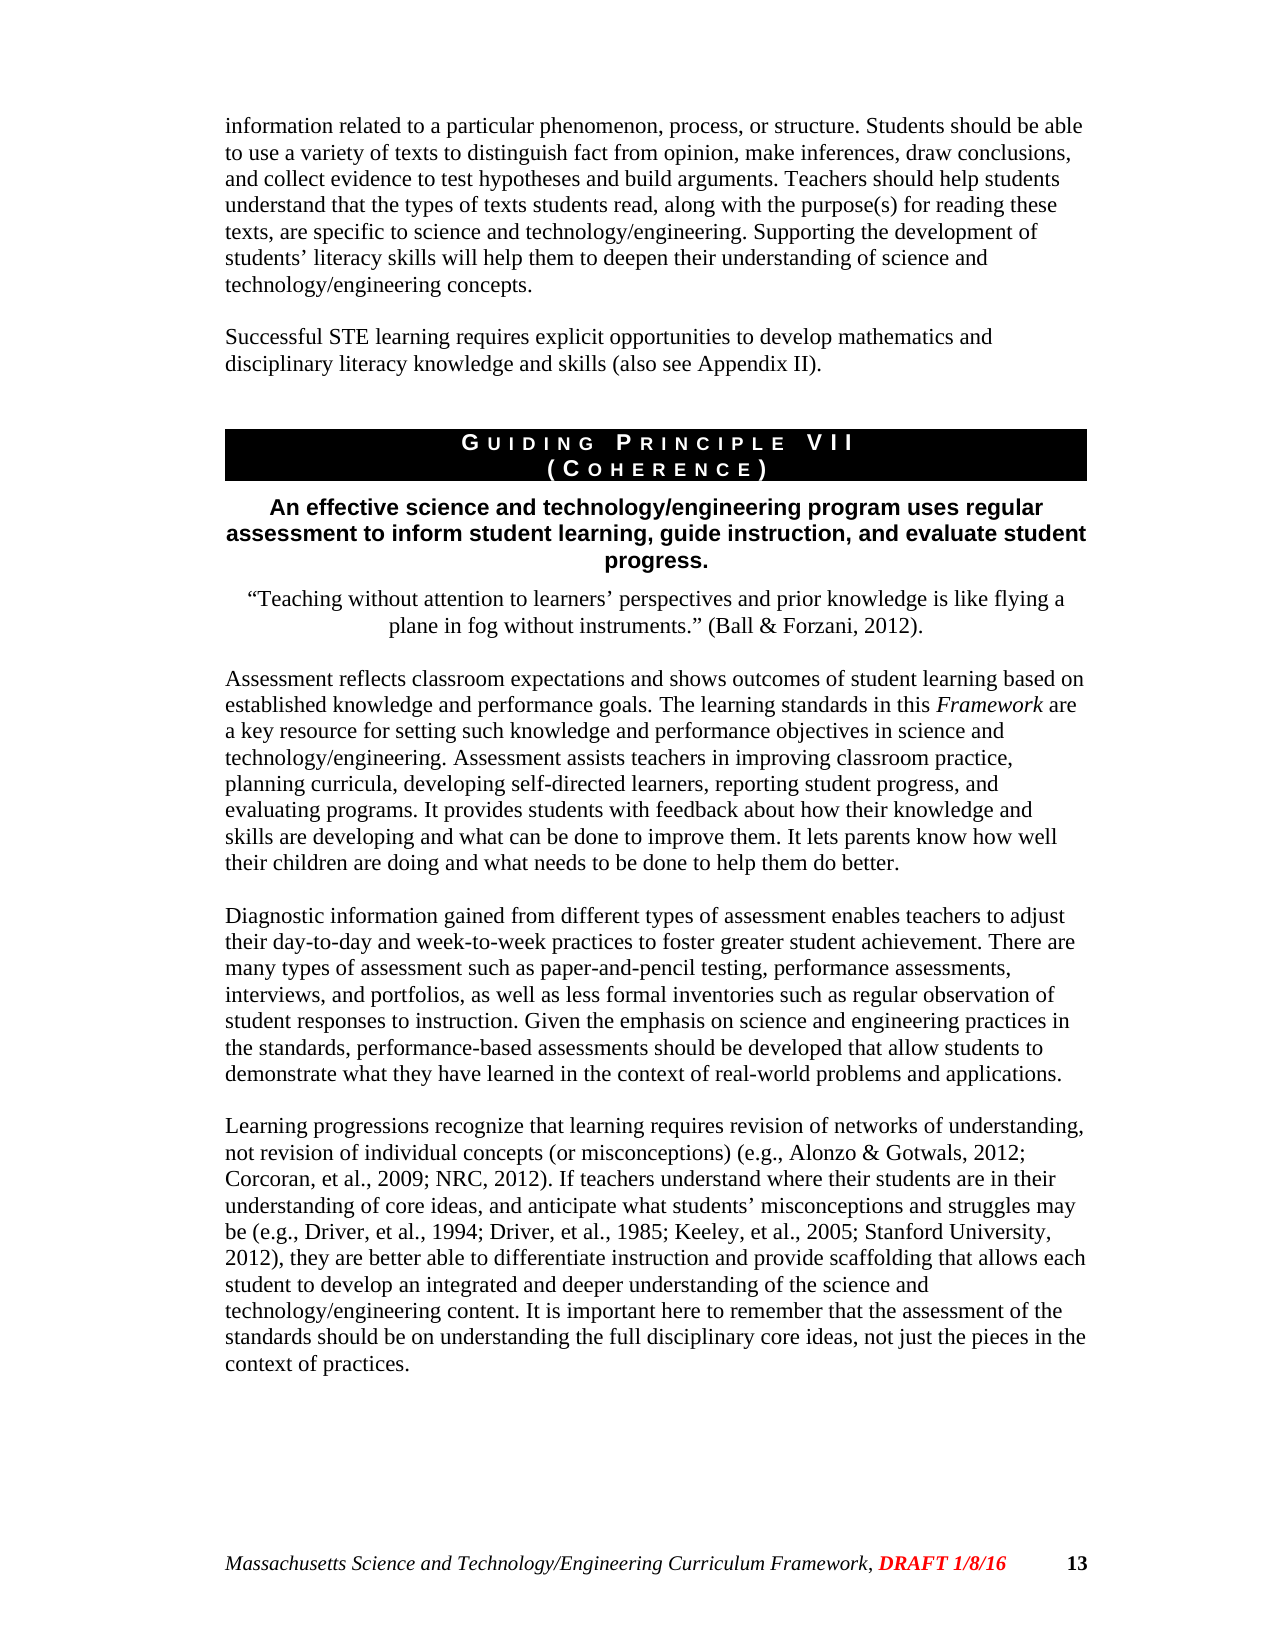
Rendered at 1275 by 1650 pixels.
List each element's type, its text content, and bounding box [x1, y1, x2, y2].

text Learning progressions recognize that learning requires revision of networks of understanding, not revision of individual concepts (or misconceptions) (e.g., Alonzo & Gotwals, 2012; Corcoran, et al., 2009; NRC, 2012). If teachers understand where their students are in their understanding of core ideas, and anticipate what students’ misconceptions and struggles may be (e.g., Driver, et al., 1994; Driver, et al., 1985; Keeley, et al., 2005; Stanford University, 2012), they are better able to differentiate instruction and provide scaffolding that allows each student to develop an integrated and deeper understanding of the science and technology/engineering content. It is important here to remember that the assessment of the standards should be on understanding the full disciplinary core ideas, not just the pieces in the context of practices. [225, 1113, 1087, 1376]
text Successful STE learning requires explicit opportunities to develop mathematics and disciplinary literacy knowledge and skills (also see Appendix II). [225, 323, 1087, 376]
text Assessment reflects classroom expectations and shows outcomes of student learning based on established knowledge and performance goals. The learning standards in this Framework are a key resource for setting such knowledge and performance objectives in science and technology/engineering. Assessment assists teachers in improving classroom practice, planning curricula, developing self-directed learners, reporting student progress, and evaluating programs. It provides students with feedback about how their knowledge and skills are developing and what can be done to improve them. It lets parents know how well their children are doing and what needs to be done to help them do better. [225, 664, 1087, 875]
subtitle Guiding Principle VII [225, 429, 1087, 455]
text An effective science and technology/engineering program uses regular assessment to inform student learning, guide instruction, and evaluate student progress. [225, 494, 1087, 573]
text Diagnostic information gained from different types of assessment enables teachers to adjust their day-to-day and week-to-week practices to foster greater student achievement. There are many types of assessment such as paper-and-pencil testing, performance assessments, interviews, and portfolios, as well as less formal inventories such as regular observation of student responses to instruction. Given the emphasis on science and engineering practices in the standards, performance-based assessments should be developed that allow students to demonstrate what they have learned in the context of real-world problems and applications. [225, 902, 1087, 1086]
text “Teaching without attention to learners’ perspectives and prior knowledge is like flying a plane in fog without instruments.” (Ball & Forzani, 2012). [225, 586, 1087, 638]
subtitle (Coherence) [225, 455, 1087, 481]
